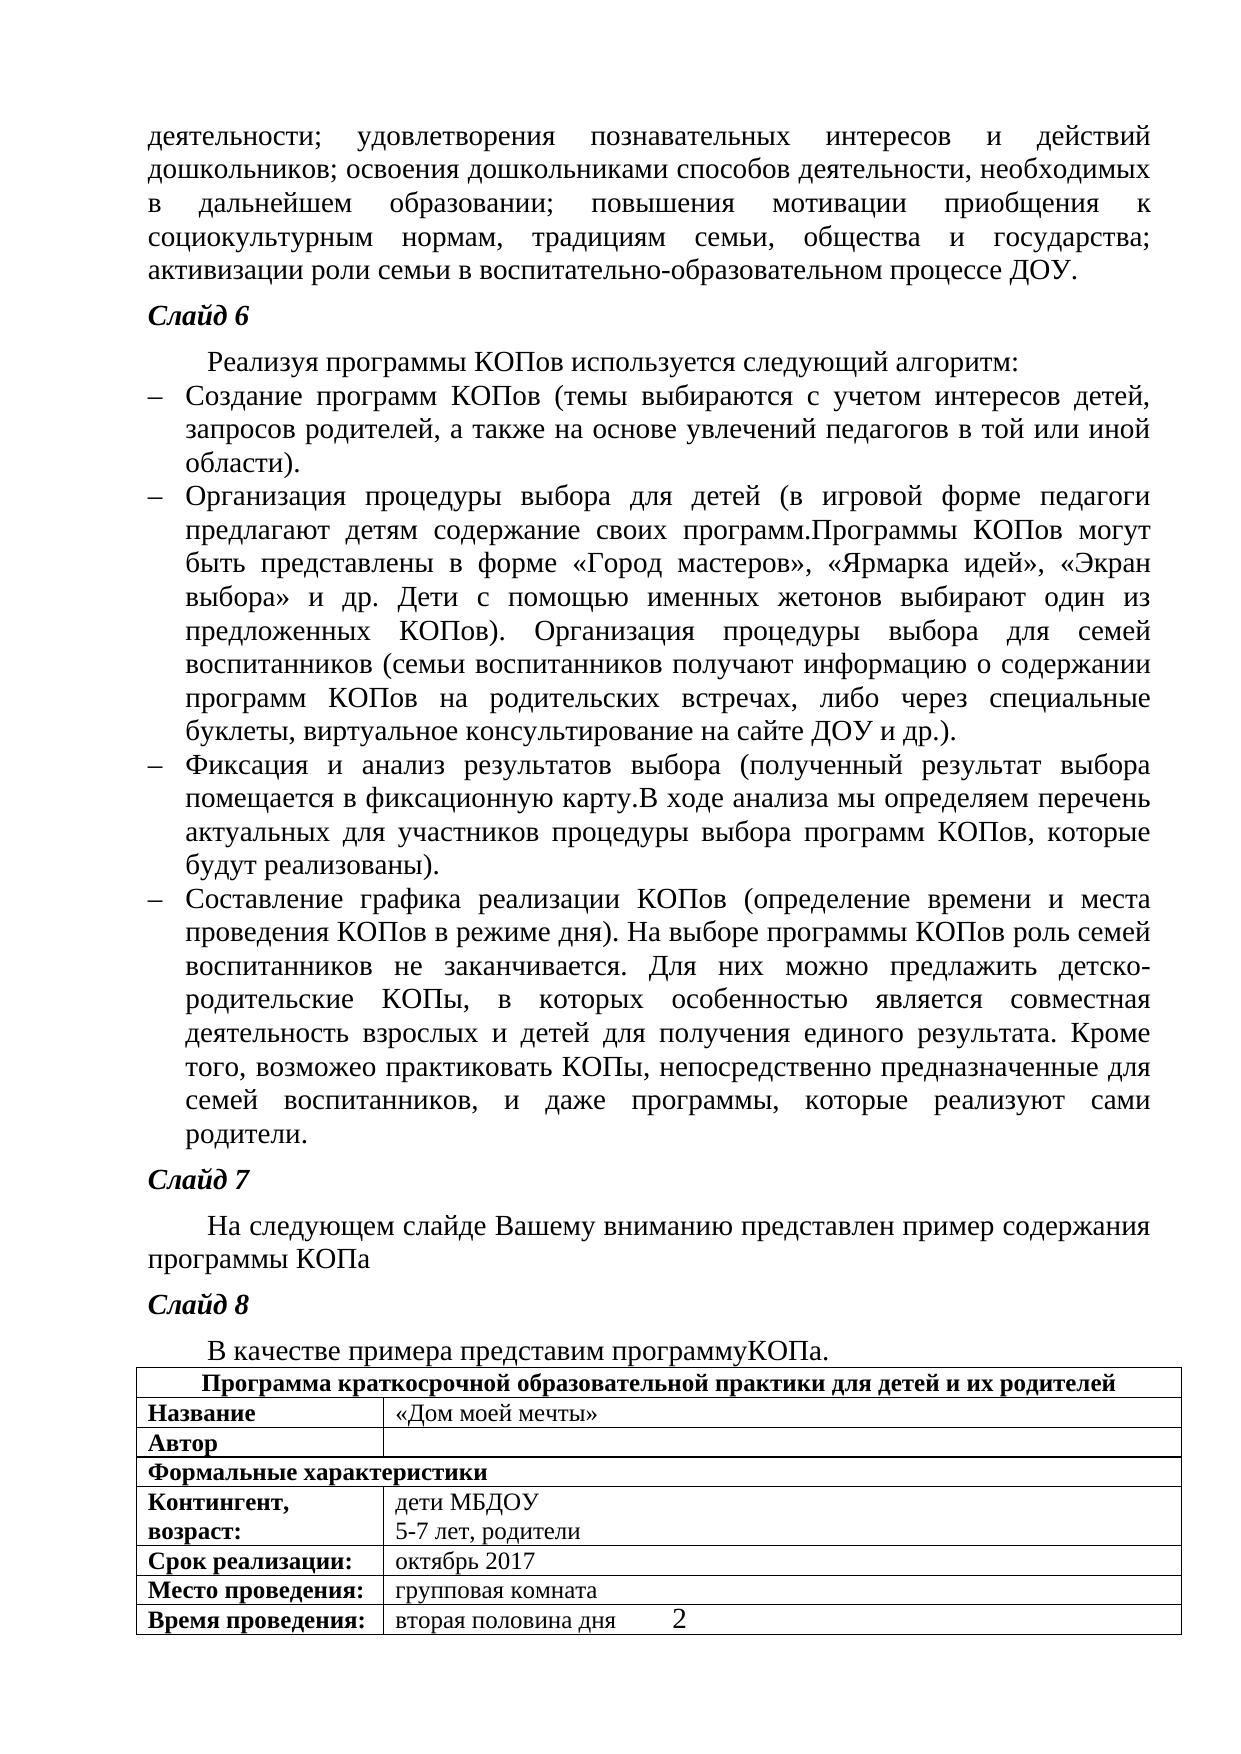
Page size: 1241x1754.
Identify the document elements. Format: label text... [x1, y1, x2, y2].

table_cell Срок реализации: [137, 1546, 383, 1574]
table_cell дети МБДОУ 5-7 лет, родители [384, 1487, 1181, 1545]
table_cell Время проведения: [137, 1605, 383, 1634]
table_cell «Дом моей мечты» [384, 1398, 1181, 1427]
table_cell Место проведения: [137, 1576, 383, 1604]
table_cell [384, 1428, 1181, 1456]
table_cell октябрь 2017 [384, 1546, 1181, 1574]
table_cell Формальные характеристики [137, 1458, 1181, 1486]
table_cell Автор [137, 1428, 383, 1456]
table_cell групповая комната [384, 1576, 1181, 1604]
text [148, 118, 1152, 286]
text Реализуя программы КОПов используется следующий алгоритм: [148, 344, 1152, 378]
text В качестве примера представим программуКОПа. [148, 1333, 1152, 1367]
table_cell Контингент, возраст: [137, 1487, 383, 1545]
list Создание программ КОПов (темы выбираются с учетом интересов детей, запросов родителей, а также на основе увлечений педагогов в той или иной области). [148, 378, 1152, 478]
text Слайд 6 [148, 298, 1152, 332]
list Составление графика реализации КОПов (определение времени и места проведения КОПов в режиме дня). На выборе программы КОПов роль семей воспитанников не заканчивается. Для них можно предлажить детско-родительские КОПы, в которых особенностью является совместная деятельность взрослых и детей для получения единого результата. Кроме того, возможео практиковать КОПы, непосредственно предназначенные для семей воспитанников, и даже программы, которые реализуют сами родители. [148, 881, 1152, 1149]
list Организация процедуры выбора для детей (в игровой форме педагоги предлагают детям содержание своих программ.Программы КОПов могут быть представлены в форме «Город мастеров», «Ярмарка идей», «Экран выбора» и др. Дети с помощью именных жетонов выбирают один из предложенных КОПов). Организация процедуры выбора для семей воспитанников (семьи воспитанников получают информацию о содержании программ КОПов на родительских встречах, либо через специальные буклеты, виртуальное консультирование на сайте ДОУ и др.). [148, 478, 1152, 747]
text Слайд 8 [148, 1287, 1152, 1321]
text Слайд 7 [148, 1162, 1152, 1195]
list Фиксация и анализ результатов выбора (полученный результат выбора помещается в фиксационную карту.В ходе анализа мы определяем перечень актуальных для участников процедуры выбора программ КОПов, которые будут реализованы). [148, 747, 1152, 881]
table_cell Название [137, 1398, 383, 1427]
table_header Программа краткосрочной образовательной практики для детей и их родителей [137, 1368, 1181, 1397]
text На следующем слайде Вашему вниманию представлен пример содержания программы КОПа [148, 1208, 1152, 1275]
table_cell вторая половина дня [384, 1605, 1181, 1634]
